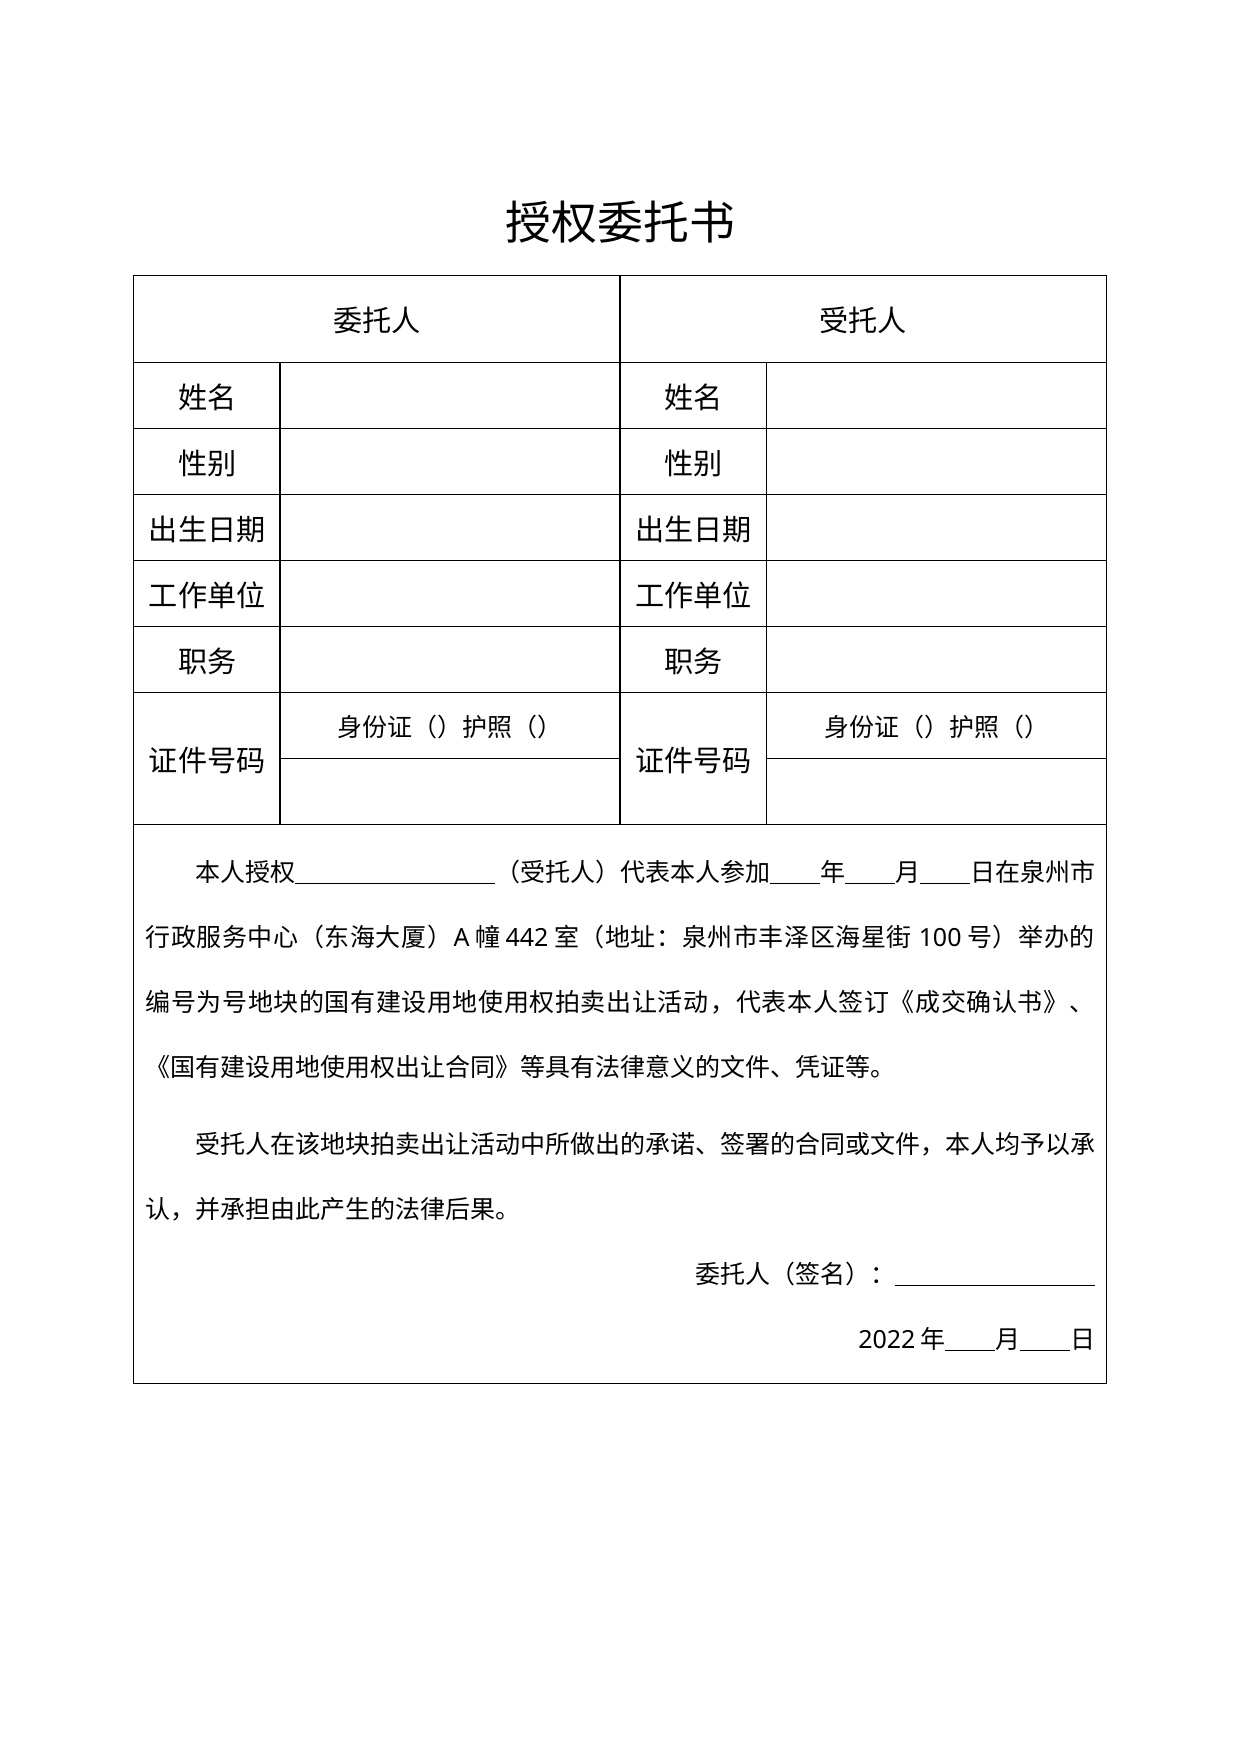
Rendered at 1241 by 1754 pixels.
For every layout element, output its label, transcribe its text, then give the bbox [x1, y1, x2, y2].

table_cell [281, 627, 619, 692]
table_header 委托人 [134, 276, 619, 362]
table_cell [767, 627, 1106, 692]
table_cell 证件号码 [134, 693, 279, 824]
table_cell 本人授权＿＿＿＿＿＿＿＿（受托人）代表本人参加＿＿年＿＿月＿＿日在泉州市行政服务中心（东海大厦）A幢442室（地址：泉州市丰泽区海星街100号）举办的编号为号地块的国有建设用地使用权拍卖出让活动，代表本人签订《成交确认书》、《国有建设用地使用权出让合同》等具有法律意义的文件、凭证等。 受托人在该地块拍卖出让活动中所做出的承诺、签署的合同或文件，本人均予以承认，并承担由此产生的法律后果。 委托人（签名）：＿＿＿＿＿＿＿＿ 2022年＿＿月＿＿日 [134, 825, 1106, 1383]
table_cell 工作单位 [134, 561, 279, 626]
table_cell [767, 759, 1106, 824]
title 授权委托书 [177, 171, 1063, 268]
table_cell 证件号码 [621, 693, 766, 824]
table_cell 身份证（）护照（） [767, 693, 1106, 758]
table_header 受托人 [621, 276, 1106, 362]
table_cell 姓名 [621, 363, 766, 428]
table_cell [767, 561, 1106, 626]
table_cell [281, 495, 619, 560]
table_cell 出生日期 [621, 495, 766, 560]
table_cell 身份证（）护照（） [281, 693, 619, 758]
table_cell 性别 [621, 429, 766, 494]
table_cell 工作单位 [621, 561, 766, 626]
table_cell [767, 429, 1106, 494]
table_cell 性别 [134, 429, 279, 494]
table_cell [281, 759, 619, 824]
table_cell 职务 [134, 627, 279, 692]
table_cell 出生日期 [134, 495, 279, 560]
table_cell 职务 [621, 627, 766, 692]
table_cell [281, 429, 619, 494]
table_cell [767, 495, 1106, 560]
table_cell 姓名 [134, 363, 279, 428]
table_cell [281, 363, 619, 428]
table_cell [281, 561, 619, 626]
table_cell [767, 363, 1106, 428]
